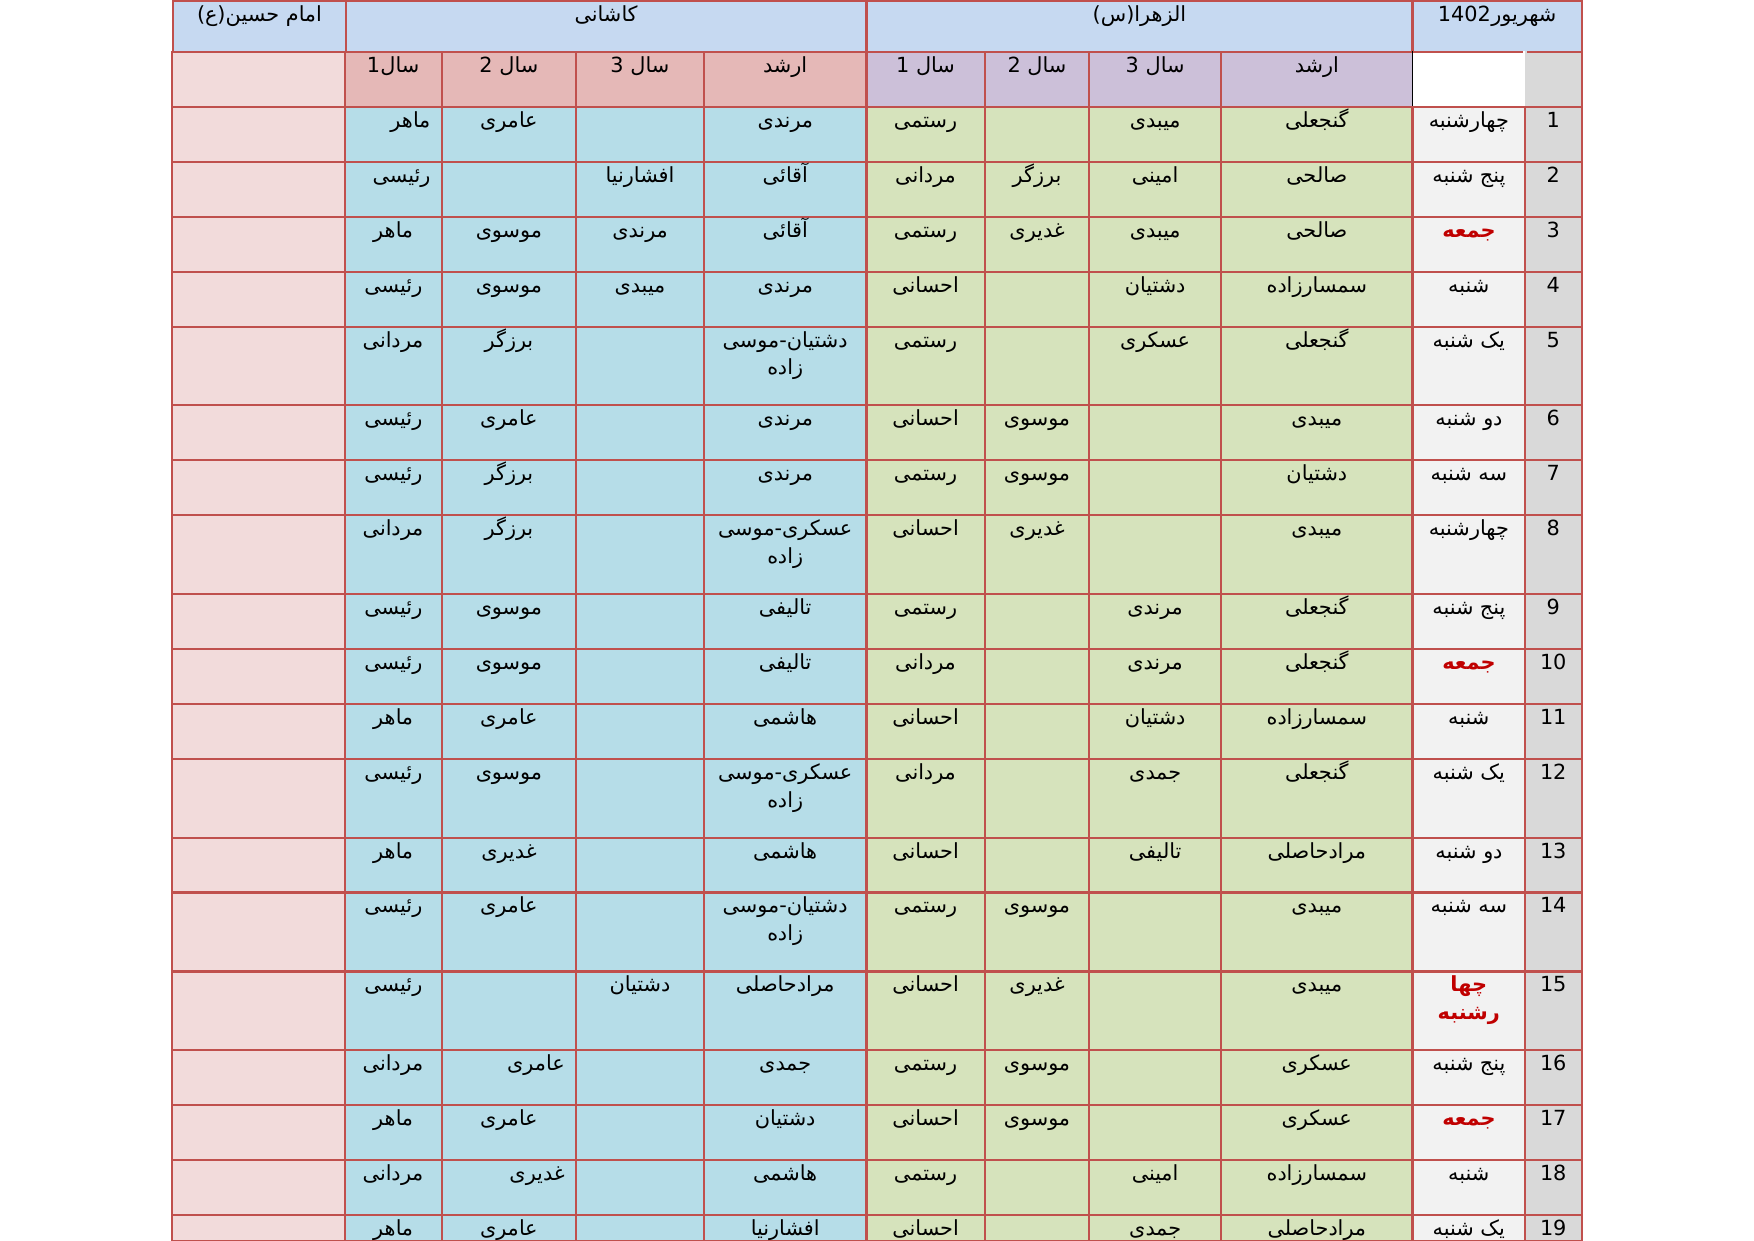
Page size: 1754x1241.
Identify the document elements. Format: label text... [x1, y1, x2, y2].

table_cell [986, 839, 1088, 891]
table_cell دشتیان [577, 973, 703, 1049]
table_cell موسوی [986, 894, 1088, 970]
table_cell رستمی [868, 1051, 984, 1104]
table_cell [443, 163, 575, 216]
table_cell میبدی [1222, 894, 1411, 970]
table_cell صالحی [1222, 163, 1411, 216]
table_cell [173, 839, 344, 891]
table_cell 4 [1526, 273, 1581, 326]
table_cell ماهر [346, 218, 441, 271]
table_cell مردانی [868, 760, 984, 837]
table_cell عامری [443, 406, 575, 459]
table_cell مرادحاصلی [705, 973, 865, 1049]
table_cell دو شنبه [1414, 839, 1524, 891]
table_cell [1090, 894, 1220, 970]
table_cell افشارنیا [705, 1216, 865, 1240]
table_cell [173, 1106, 344, 1159]
table_cell برزگر [986, 163, 1088, 216]
table_cell [173, 406, 344, 459]
table_cell موسوی [443, 760, 575, 837]
table_cell [173, 108, 344, 161]
table_cell عسکری [1222, 1106, 1411, 1159]
table_cell هاشمی [705, 705, 865, 758]
table_cell تالیفی [1090, 839, 1220, 891]
table_cell 11 [1526, 705, 1581, 758]
table_cell عامری [443, 1051, 575, 1104]
table_cell شنبه [1414, 273, 1524, 326]
table_cell عامری [443, 1216, 575, 1240]
table_cell مرندی [1090, 595, 1220, 648]
table_cell رستمی [868, 595, 984, 648]
table_cell میبدی [1222, 516, 1411, 593]
table_cell [577, 406, 703, 459]
table_cell احسانی [868, 839, 984, 891]
table_cell [443, 973, 575, 1049]
table_header الزهرا(س) [868, 2, 1411, 51]
table_cell مرندی [705, 273, 865, 326]
table_cell جمدی [1090, 760, 1220, 837]
table_cell شنبه [1414, 705, 1524, 758]
table_cell جمعه [1414, 1106, 1524, 1159]
table_cell مردانی [346, 328, 441, 404]
table_cell سه شنبه [1414, 461, 1524, 514]
table_cell عسکری-موسی زاده [705, 760, 865, 837]
table_cell برزگر [443, 328, 575, 404]
table_cell میبدی [577, 273, 703, 326]
table_cell احسانی [868, 705, 984, 758]
table_cell احسانی [868, 1106, 984, 1159]
table_cell چهارشنبه [1414, 108, 1524, 161]
table_cell احسانی [868, 1216, 984, 1240]
table_cell [577, 328, 703, 404]
table_cell 12 [1526, 760, 1581, 837]
table_cell عسکری-موسی زاده [705, 516, 865, 593]
table_cell [173, 760, 344, 837]
table_cell چهارشنبه [1414, 973, 1524, 1049]
table_cell غدیری [986, 516, 1088, 593]
table_cell [577, 705, 703, 758]
table_cell 1 [1526, 108, 1581, 161]
table_cell 15 [1526, 973, 1581, 1049]
table_cell رستمی [868, 461, 984, 514]
table_cell رئیسی [346, 273, 441, 326]
table_cell ارشد [1222, 53, 1412, 106]
table_cell برزگر [443, 516, 575, 593]
table_cell سمسارزاده [1222, 705, 1411, 758]
table_cell [986, 760, 1088, 837]
table_cell غدیری [986, 973, 1088, 1049]
table_cell [986, 328, 1088, 404]
table_cell مرندی [705, 108, 865, 161]
table_cell تالیفی [705, 650, 865, 703]
table_cell دشتیان [1090, 705, 1220, 758]
table_cell پنج شنبه [1414, 163, 1524, 216]
table_cell مرندی [705, 406, 865, 459]
table_cell میبدی [1222, 973, 1411, 1049]
table_cell 5 [1526, 328, 1581, 404]
table_cell موسوی [443, 650, 575, 703]
table_cell 18 [1526, 1161, 1581, 1214]
table_cell 8 [1526, 516, 1581, 593]
table_cell عامری [443, 705, 575, 758]
table_cell جمدی [1090, 1216, 1220, 1240]
table_cell ماهر [346, 705, 441, 758]
table_cell مرندی [1090, 650, 1220, 703]
table_cell [577, 1216, 703, 1240]
table_cell عامری [443, 1106, 575, 1159]
table_cell سال 3 [1090, 53, 1220, 106]
table_cell [577, 760, 703, 837]
table_cell موسوی [986, 461, 1088, 514]
table_cell [986, 650, 1088, 703]
table_cell گنجعلی [1222, 108, 1411, 161]
table_cell [173, 973, 344, 1049]
table_cell [577, 595, 703, 648]
table_cell [1090, 973, 1220, 1049]
table_cell جمعه [1414, 650, 1524, 703]
table_cell احسانی [868, 516, 984, 593]
table_cell گنجعلی [1222, 595, 1411, 648]
table_cell احسانی [868, 973, 984, 1049]
table_cell 7 [1526, 461, 1581, 514]
table_cell [1525, 51, 1581, 106]
table_cell یک شنبه [1414, 328, 1524, 404]
table_cell رئیسی [346, 595, 441, 648]
table_cell رستمی [868, 1161, 984, 1214]
table_cell [173, 273, 344, 326]
table_cell صالحی [1222, 218, 1411, 271]
table_cell [173, 650, 344, 703]
table_cell 10 [1526, 650, 1581, 703]
table_cell [986, 1161, 1088, 1214]
table_cell عسکری [1222, 1051, 1411, 1104]
table_cell چهارشنبه [1414, 516, 1524, 593]
table_cell [173, 705, 344, 758]
table_cell امینی [1090, 1161, 1220, 1214]
table_cell هاشمی [705, 1161, 865, 1214]
table_cell [577, 1051, 703, 1104]
table_cell 2 [1526, 163, 1581, 216]
table_cell مردانی [868, 163, 984, 216]
table_cell [577, 1161, 703, 1214]
table_cell پنج شنبه [1414, 1051, 1524, 1104]
table_cell [1090, 1051, 1220, 1104]
table_cell سال 2 [443, 53, 575, 106]
table_cell [577, 839, 703, 891]
table_cell [173, 894, 344, 970]
table_cell غدیری [443, 839, 575, 891]
table_cell [1413, 51, 1525, 106]
table_cell رئیسی [346, 163, 441, 216]
table_cell [1090, 461, 1220, 514]
table_cell [986, 595, 1088, 648]
table_cell [173, 461, 344, 514]
table_cell [173, 516, 344, 593]
table_cell دشتیان [705, 1106, 865, 1159]
table_cell رستمی [868, 894, 984, 970]
table_cell مردانی [346, 1161, 441, 1214]
table_cell موسوی [986, 1106, 1088, 1159]
table_cell ماهر [346, 1216, 441, 1240]
table_cell [1090, 1106, 1220, 1159]
table_cell جمدی [705, 1051, 865, 1104]
table_cell [577, 108, 703, 161]
table_cell رستمی [868, 328, 984, 404]
table_cell گنجعلی [1222, 760, 1411, 837]
table_cell 16 [1526, 1051, 1581, 1104]
table_cell میبدی [1222, 406, 1411, 459]
table_cell [986, 1216, 1088, 1240]
table_cell [173, 328, 344, 404]
table_cell دشتیان-موسی زاده [705, 894, 865, 970]
table_cell سمسارزاده [1222, 1161, 1411, 1214]
table_cell هاشمی [705, 839, 865, 891]
table_cell مردانی [346, 516, 441, 593]
table_cell یک شنبه [1414, 760, 1524, 837]
table_cell عامری [443, 894, 575, 970]
table_cell [986, 273, 1088, 326]
table_cell 13 [1526, 839, 1581, 891]
table_cell [173, 53, 344, 106]
table_cell برزگر [443, 461, 575, 514]
table_cell موسوی [443, 273, 575, 326]
table_cell [986, 705, 1088, 758]
table_cell [577, 461, 703, 514]
table_cell احسانی [868, 406, 984, 459]
table_cell سال 2 [986, 53, 1088, 106]
table_cell سال1 [346, 53, 441, 106]
table_cell مردانی [346, 1051, 441, 1104]
table_cell [577, 516, 703, 593]
table_cell 17 [1526, 1106, 1581, 1159]
table_cell رستمی [868, 108, 984, 161]
table_cell رئیسی [346, 650, 441, 703]
table_cell رئیسی [346, 760, 441, 837]
table_cell آقائی [705, 218, 865, 271]
table_cell غدیری [443, 1161, 575, 1214]
table_cell شنبه [1414, 1161, 1524, 1214]
table_cell گنجعلی [1222, 328, 1411, 404]
table_cell امینی [1090, 163, 1220, 216]
table_cell [577, 894, 703, 970]
table_cell میبدی [1090, 218, 1220, 271]
table_cell غدیری [986, 218, 1088, 271]
table_header کاشانی [347, 2, 865, 51]
table_cell سال 3 [577, 53, 703, 106]
table_cell مرندی [577, 218, 703, 271]
table_cell سمسارزاده [1222, 273, 1411, 326]
table_cell [173, 1216, 344, 1240]
table_cell 6 [1526, 406, 1581, 459]
table_cell جمعه [1414, 218, 1524, 271]
table_cell احسانی [868, 273, 984, 326]
table_cell رستمی [868, 218, 984, 271]
table_cell 3 [1526, 218, 1581, 271]
table_cell 14 [1526, 894, 1581, 970]
table_cell افشارنیا [577, 163, 703, 216]
table_cell آقائی [705, 163, 865, 216]
table_cell ماهر [346, 839, 441, 891]
table_cell موسوی [443, 595, 575, 648]
table_cell موسوی [443, 218, 575, 271]
table_cell دشتیان [1222, 461, 1411, 514]
table_cell میبدی [1090, 108, 1220, 161]
table_cell مرندی [705, 461, 865, 514]
table_cell ماهر [346, 1106, 441, 1159]
table_cell [577, 1106, 703, 1159]
table_cell [173, 1051, 344, 1104]
table_cell عامری [443, 108, 575, 161]
table_cell رئیسی [346, 894, 441, 970]
table_cell سال 1 [868, 53, 984, 106]
table_cell [986, 108, 1088, 161]
table_cell پنج شنبه [1414, 595, 1524, 648]
table_cell ماهر [346, 108, 441, 161]
table_cell رئیسی [346, 406, 441, 459]
table_cell گنجعلی [1222, 650, 1411, 703]
table_cell مرادحاصلی [1222, 1216, 1411, 1240]
table_cell [1090, 516, 1220, 593]
table_cell دشتیان [1090, 273, 1220, 326]
table_cell مرادحاصلی [1222, 839, 1411, 891]
table_cell رئیسی [346, 973, 441, 1049]
table_cell [173, 595, 344, 648]
table_cell [173, 1161, 344, 1214]
table_cell سه شنبه [1414, 894, 1524, 970]
table_cell عسکری [1090, 328, 1220, 404]
table_cell رئیسی [346, 461, 441, 514]
table_cell [173, 163, 344, 216]
table_cell دشتیان-موسی زاده [705, 328, 865, 404]
table_cell [1090, 406, 1220, 459]
table_cell تالیفی [705, 595, 865, 648]
table_cell [173, 218, 344, 271]
table_cell موسوی [986, 406, 1088, 459]
table_header شهریور1402 [1414, 2, 1581, 51]
table_header امام حسین(ع) [174, 2, 345, 51]
table_cell 19 [1526, 1216, 1581, 1240]
table_cell مردانی [868, 650, 984, 703]
table_cell موسوی [986, 1051, 1088, 1104]
table_cell [577, 650, 703, 703]
table_cell 9 [1526, 595, 1581, 648]
table_cell یک شنبه [1414, 1216, 1524, 1240]
table_cell دو شنبه [1414, 406, 1524, 459]
table_cell ارشد [705, 53, 865, 106]
